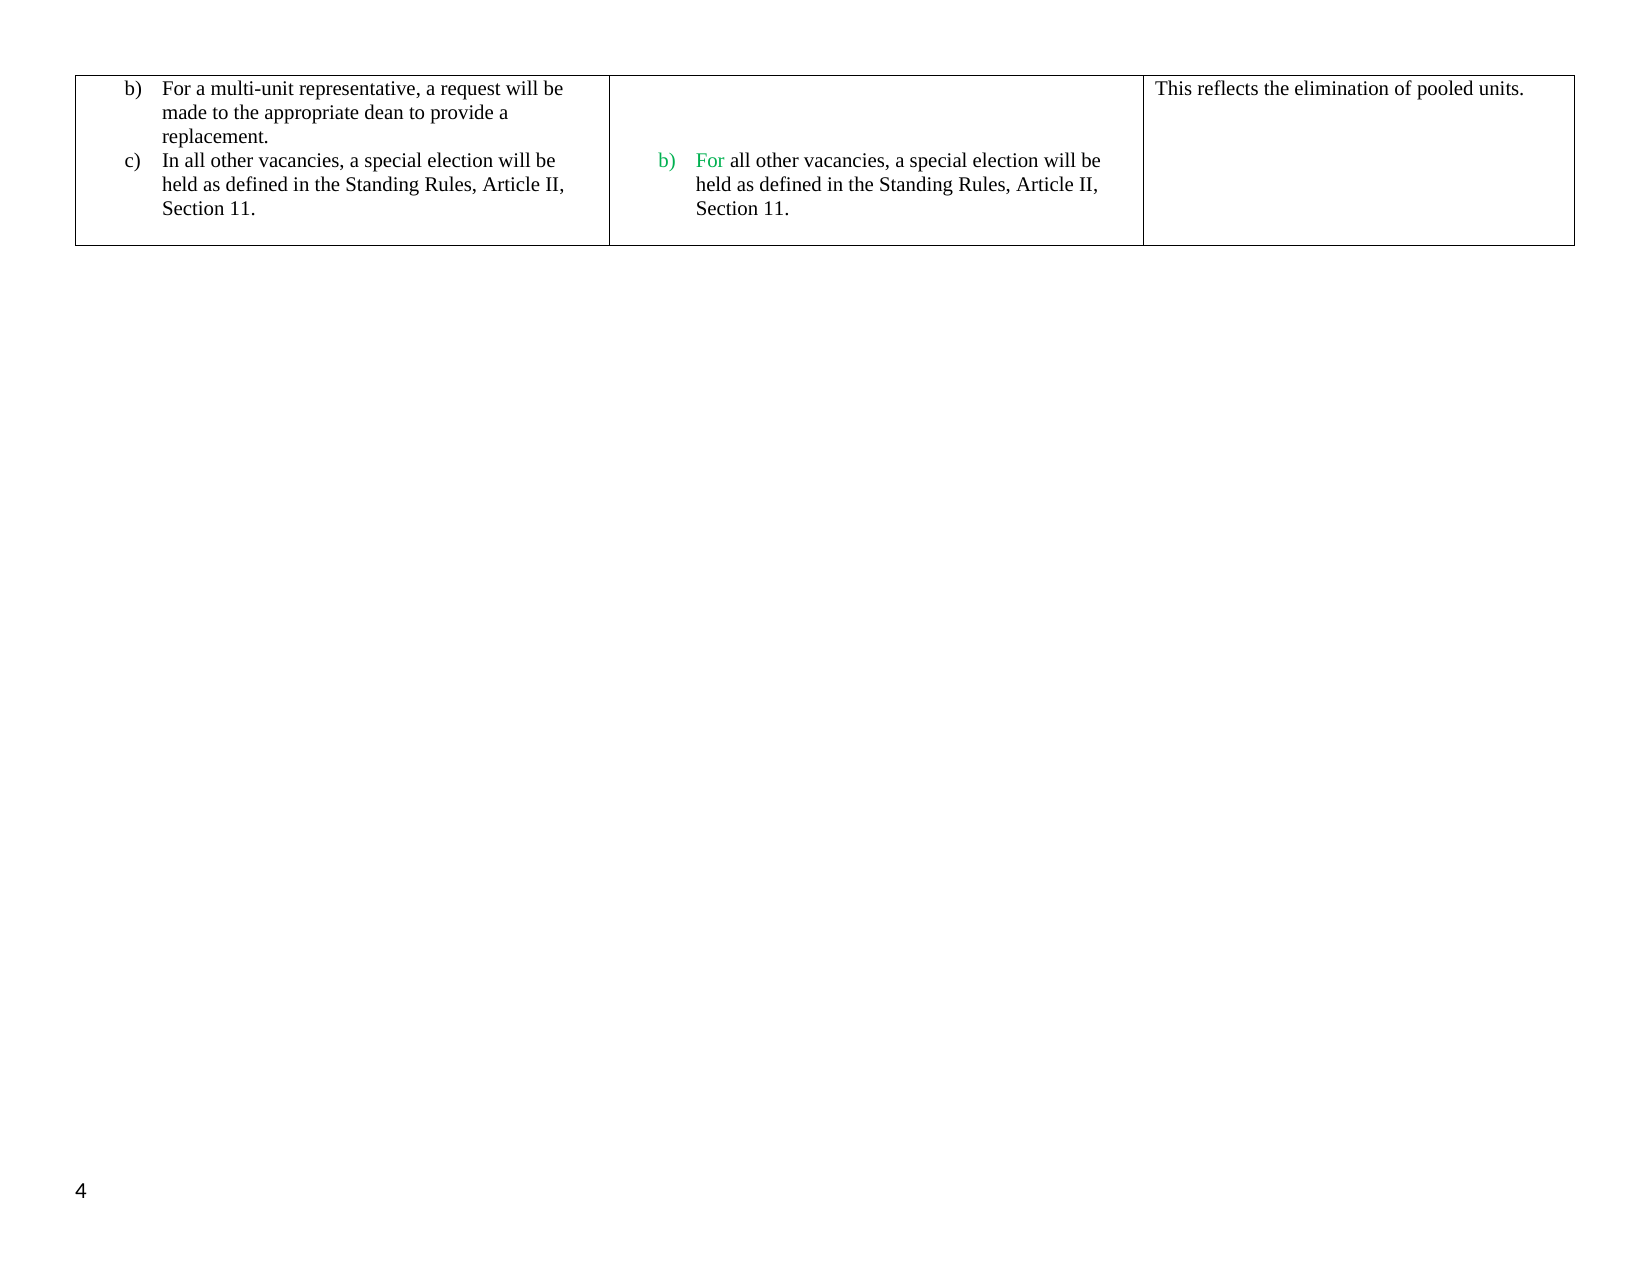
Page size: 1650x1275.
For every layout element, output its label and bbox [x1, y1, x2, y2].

table_header [610, 76, 1143, 244]
table_header [1144, 76, 1574, 244]
table_header [76, 76, 609, 244]
